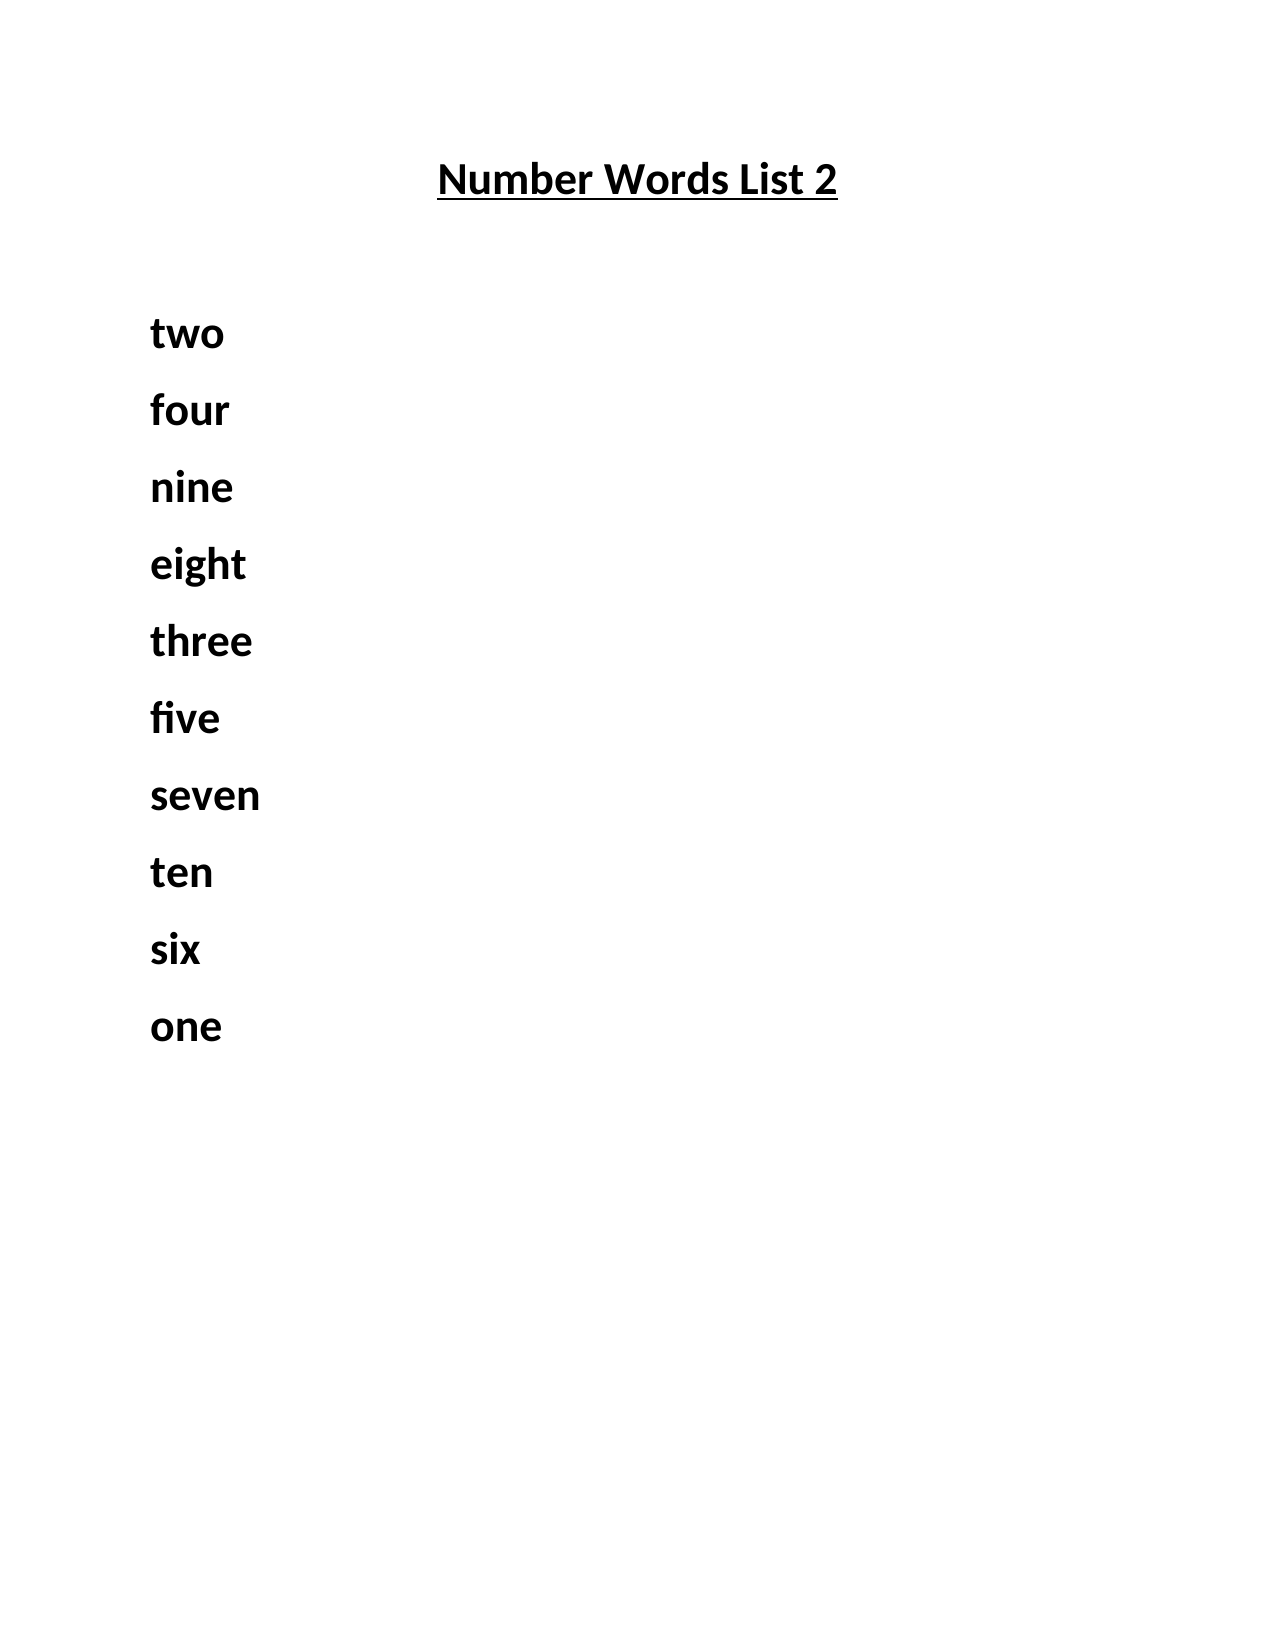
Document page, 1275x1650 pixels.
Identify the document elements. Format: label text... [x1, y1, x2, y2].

text four [150, 381, 1125, 437]
text seven [150, 766, 1125, 822]
text six [150, 920, 1125, 976]
text Number Words List 2 [150, 150, 1125, 206]
text two [150, 304, 1125, 360]
text ten [150, 843, 1125, 899]
text three [150, 612, 1125, 668]
text one [150, 997, 1125, 1053]
text eight [150, 535, 1125, 591]
text five [150, 689, 1125, 745]
text nine [150, 458, 1125, 514]
